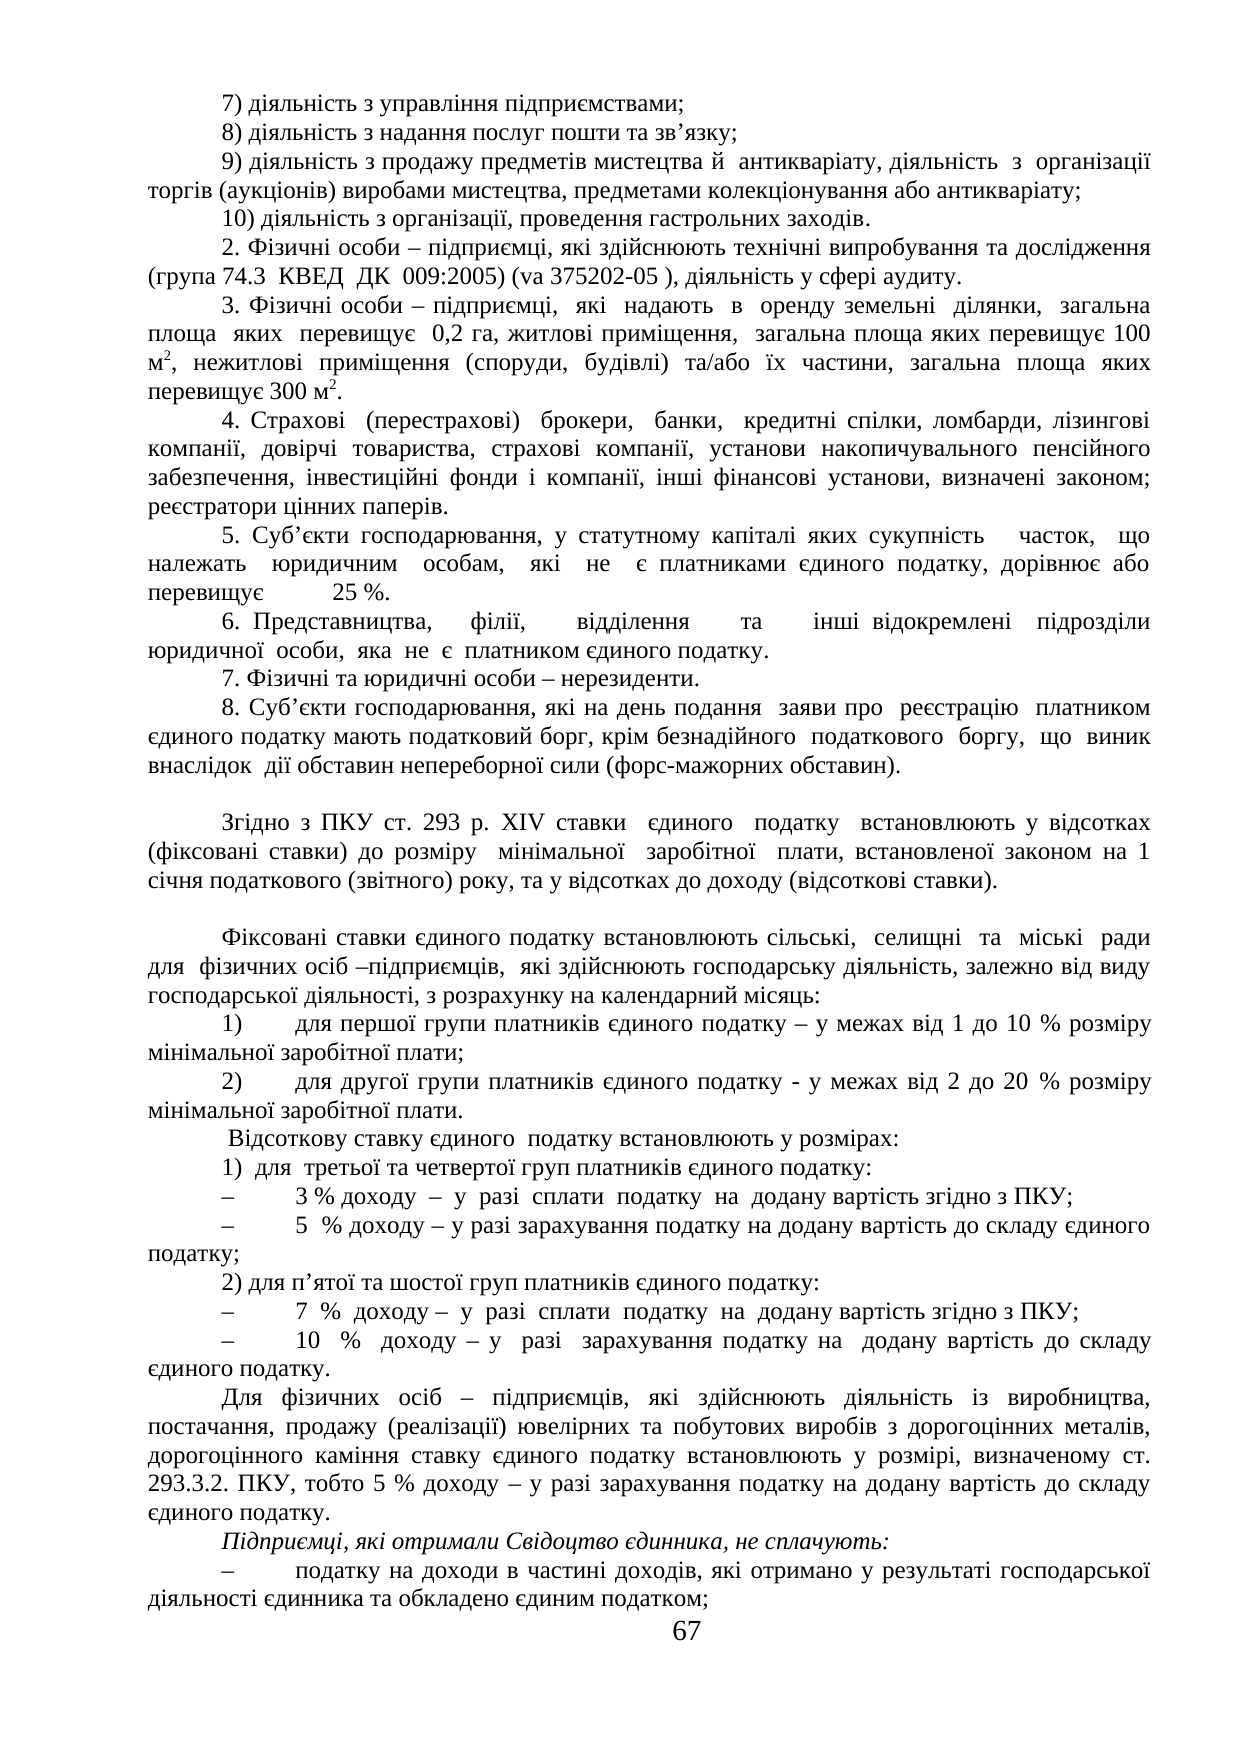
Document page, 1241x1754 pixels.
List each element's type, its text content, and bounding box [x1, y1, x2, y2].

text 7. Фізичні та юридичні особи – нерезиденти. [148, 663, 1152, 692]
text Згідно з ПКУ ст. 293 р. XIV ставки єдиного податку встановлюють у відсотках (фіксовані ставки) до розміру мінімальної заробітної плати, встановленої законом на 1 січня податкового (звітного) року, та у відсотках до доходу (відсоткові ставки). [148, 807, 1152, 893]
text 5. Суб’єкти господарювання, у статутному капіталі яких сукупність часток, що належать юридичним особам, які не є платниками єдиного податку, дорівнює або перевищує 25 %. [148, 520, 1152, 606]
text Підприємці, які отримали Свідоцтво єдинника, не сплачують: [148, 1526, 1152, 1555]
list 10 % доходу – у разі зарахування податку на додану вартість до складу єдиного податку. [148, 1325, 1152, 1382]
list для першої групи платників єдиного податку – у межах від 1 до 10 % розміру мінімальної заробітної плати; [148, 1008, 1152, 1066]
text 6. Представництва, філії, відділення та інші відокремлені підрозділи юридичної особи, яка не є платником єдиного податку. [148, 606, 1152, 663]
text 3. Фізичні особи – підприємці, які надають в оренду земельні ділянки, загальна площа яких перевищує 0,2 га, житлові приміщення, загальна площа яких перевищує 100 м2, нежитлові приміщення (споруди, будівлі) та/або їх частини, загальна площа яких перевищує 300 м2. [148, 290, 1152, 405]
list 5 % доходу – у разі зарахування податку на додану вартість до складу єдиного податку; [148, 1210, 1152, 1267]
text 2) для п’ятої та шостої груп платників єдиного податку: [148, 1267, 1152, 1296]
text 8) діяльність з надання послуг пошти та зв’язку; [148, 117, 1152, 146]
list 7 % доходу – у разі сплати податку на додану вартість згідно з ПКУ; [148, 1296, 1152, 1325]
text Фіксовані ставки єдиного податку встановлюють сільські, селищні та міські ради для фізичних осіб –підприємців, які здійснюють господарську діяльність, залежно від виду господарської діяльності, з розрахунку на календарний місяць: [148, 922, 1152, 1008]
text 4. Страхові (перестрахові) брокери, банки, кредитні спілки, ломбарди, лізингові компанії, довірчі товариства, страхові компанії, установи накопичувального пенсійного забезпечення, інвестиційні фонди і компанії, інші фінансові установи, визначені законом; реєстратори цінних паперів. [148, 405, 1152, 520]
list податку на доходи в частині доходів, які отримано у результаті господарської діяльності єдинника та обкладено єдиним податком; [148, 1555, 1152, 1612]
text 1) для третьої та четвертої груп платників єдиного податку: [148, 1152, 1152, 1181]
text 9) діяльність з продажу предметів мистецтва й антикваріату, діяльність з організації торгів (аукціонів) виробами мистецтва, предметами колекціонування або антикваріату; [148, 146, 1152, 203]
text 2. Фізичні особи – підприємці, які здійснюють технічні випробування та дослідження (група 74.3 КВЕД ДК 009:2005) (va 375202-05 ), діяльність у сфері аудиту. [148, 232, 1152, 290]
list для другої групи платників єдиного податку - у межах від 2 до 20 % розміру мінімальної заробітної плати. [148, 1066, 1152, 1123]
text 7) діяльність з управління підприємствами; [148, 88, 1152, 117]
text Відсоткову ставку єдиного податку встановлюють у розмірах: [148, 1123, 1152, 1152]
text 8. Суб’єкти господарювання, які на день подання заяви про реєстрацію платником єдиного податку мають податковий борг, крім безнадійного податкового боргу, що виник внаслідок дії обставин непереборної сили (форс-мажорних обставин). [148, 692, 1152, 778]
list 3 % доходу – у разі сплати податку на додану вартість згідно з ПКУ; [148, 1181, 1152, 1210]
text 10) діяльність з організації, проведення гастрольних заходів. [148, 203, 1152, 232]
text Для фізичних осіб – підприємців, які здійснюють діяльність із виробництва, постачання, продажу (реалізації) ювелірних та побутових виробів з дорогоцінних металів, дорогоцінного каміння ставку єдиного податку встановлюють у розмірі, визначеному ст. 293.3.2. ПКУ, тобто 5 % доходу – у разі зарахування податку на додану вартість до складу єдиного податку. [148, 1382, 1152, 1526]
